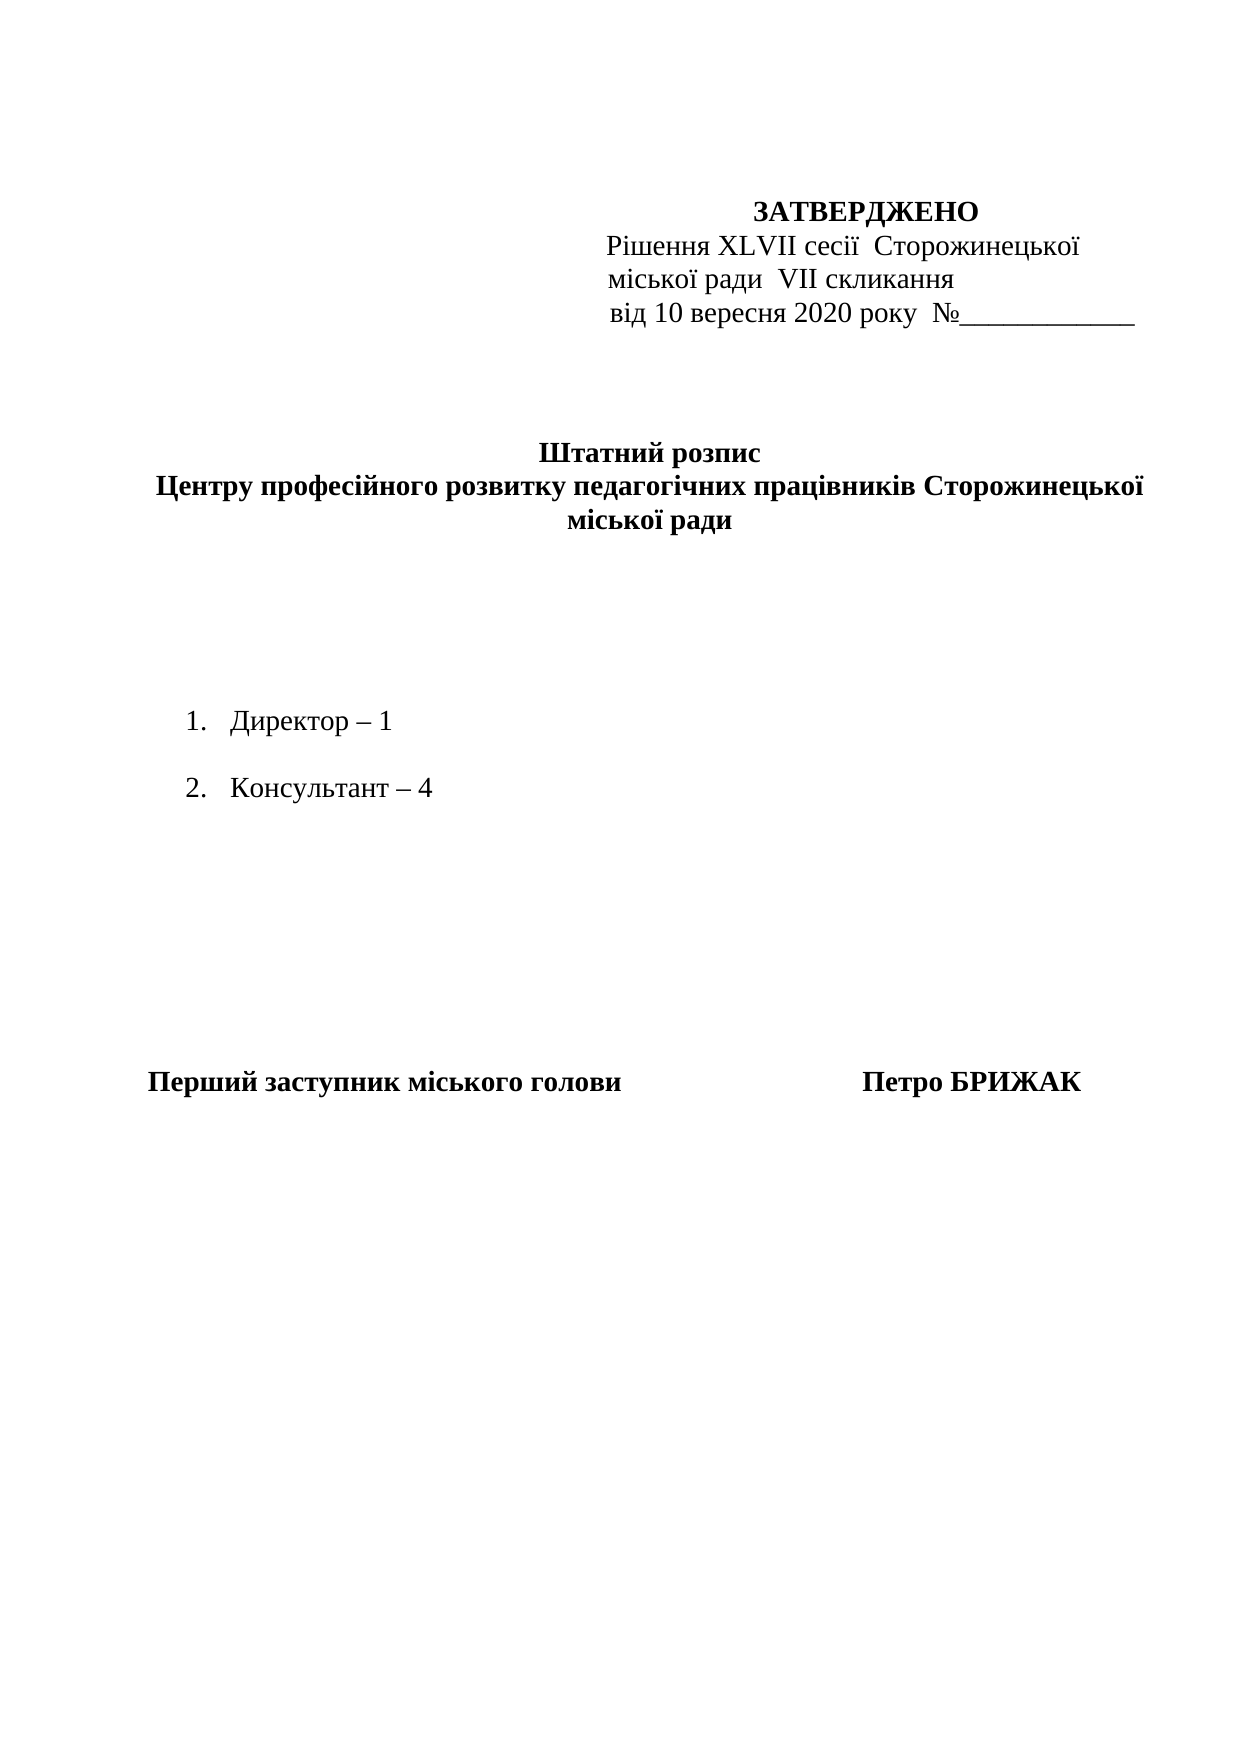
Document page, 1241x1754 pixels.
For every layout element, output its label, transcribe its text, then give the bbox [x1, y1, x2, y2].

text Перший заступник міського голови Петро БРИЖАК [148, 1064, 1152, 1098]
text Рішення XLVII сесії Сторожинецької [148, 228, 1152, 262]
text Центру професійного розвитку педагогічних працівників Сторожинецької міської ради [148, 468, 1152, 535]
text міської ради VII скликання [148, 262, 1152, 295]
text ЗАТВЕРДЖЕНО [148, 194, 1152, 228]
text Штатний розпис [148, 435, 1152, 468]
list Консультант – 4 [185, 770, 1152, 804]
list Директор – 1 [185, 703, 1152, 737]
text від 10 вересня 2020 року №____________ [148, 295, 1152, 329]
